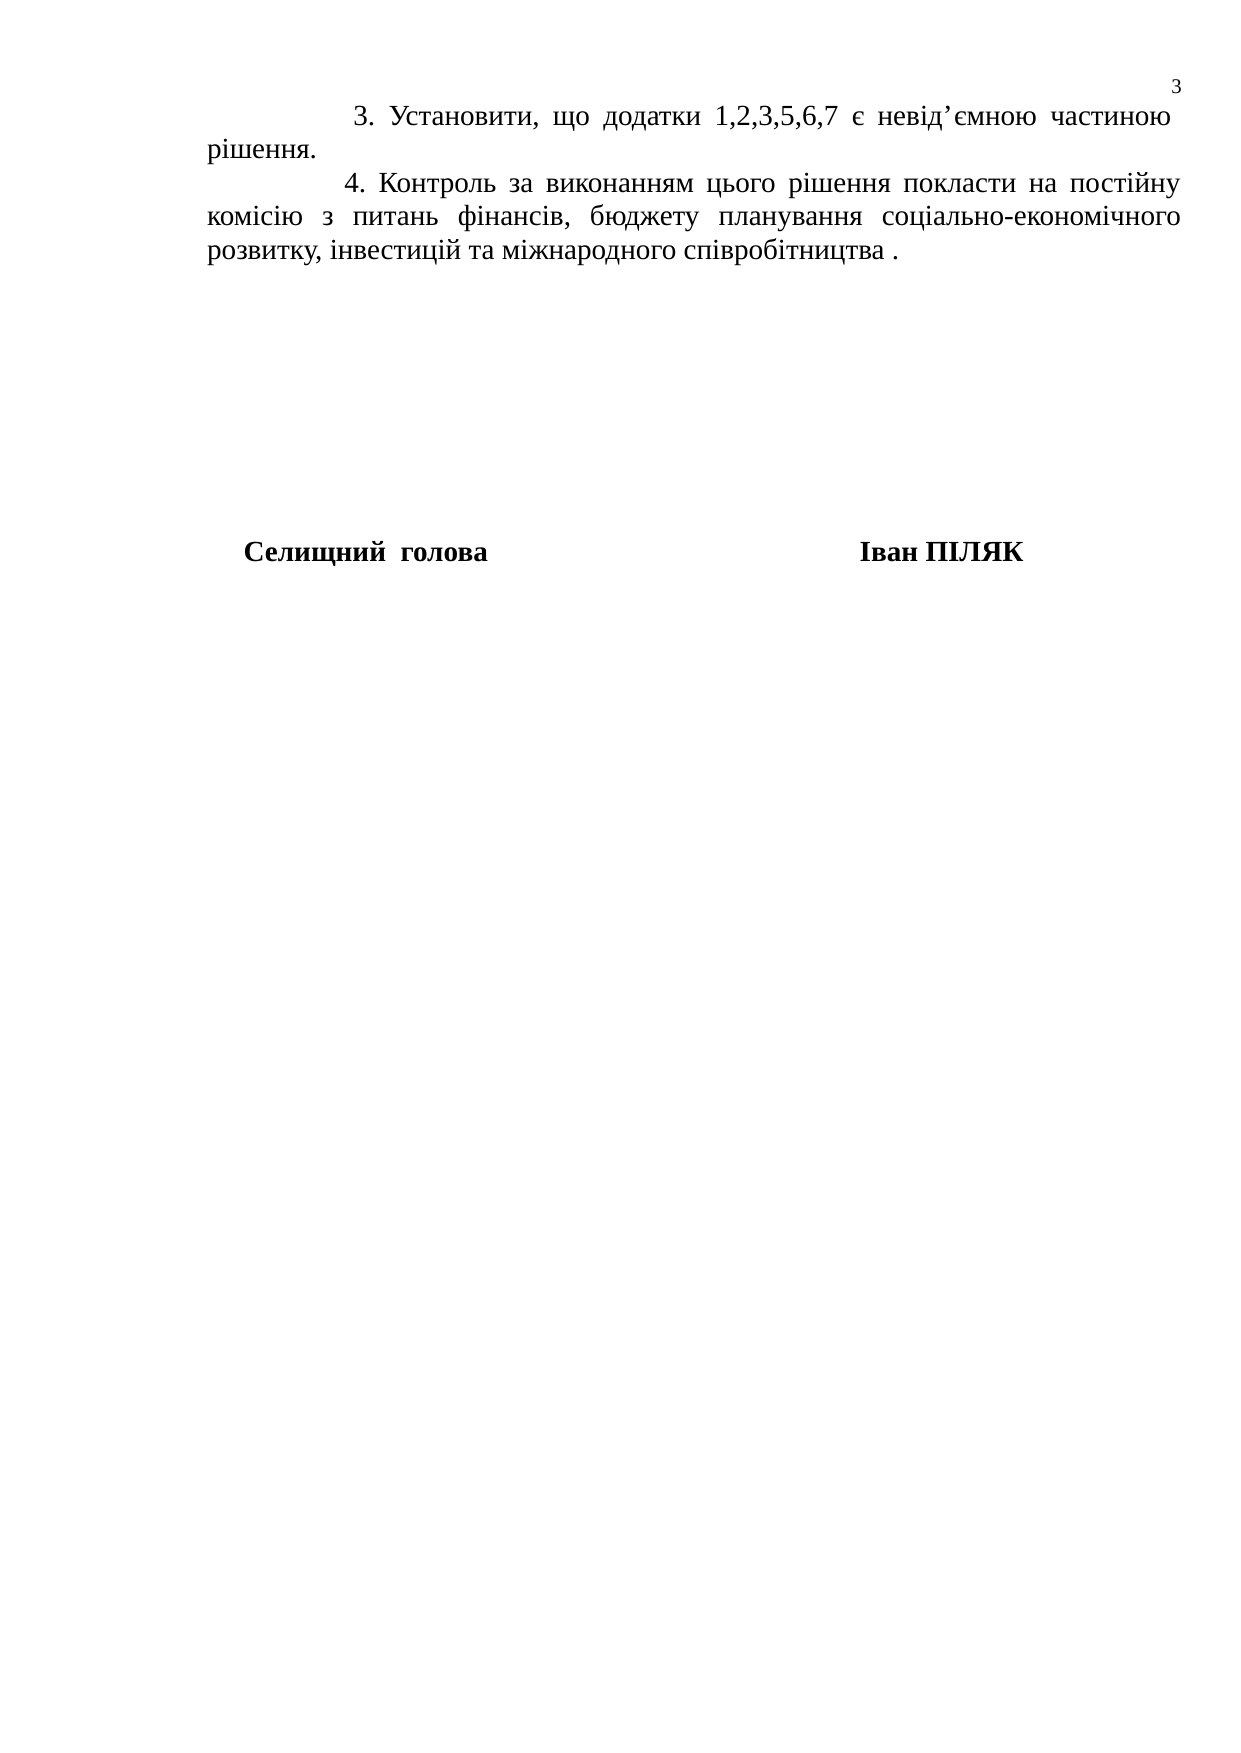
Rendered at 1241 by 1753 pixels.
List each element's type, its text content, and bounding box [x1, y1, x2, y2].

text 3. Установити, що додатки 1,2,3,5,6,7 є невід’ємною частиною рішення. [207, 98, 1182, 165]
text Селищний голова Іван ПІЛЯК [207, 534, 1182, 567]
text 4. Контроль за виконанням цього рішення покласти на постійну комісію з питань фінансів, бюджету планування соціально-економічного розвитку, інвестицій та міжнародного співробітництва . [207, 165, 1182, 266]
